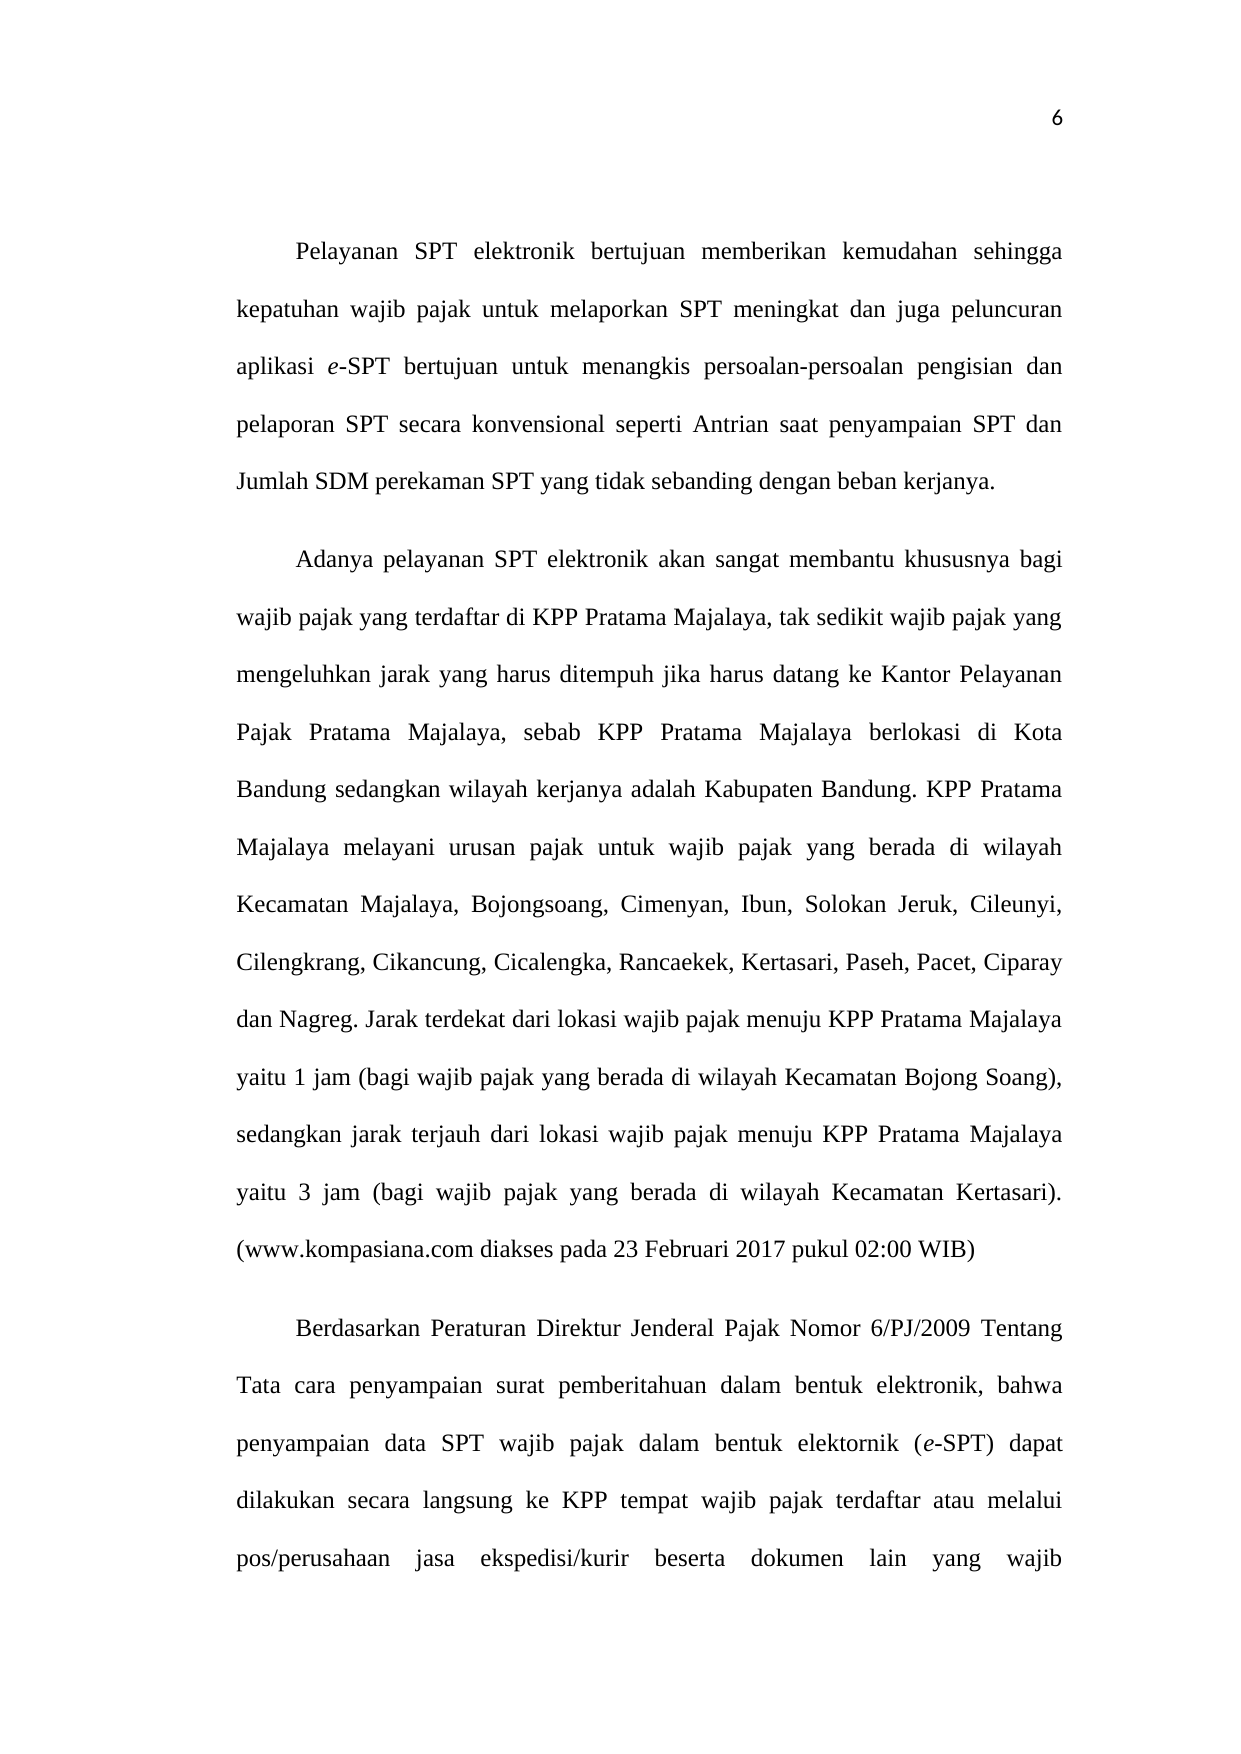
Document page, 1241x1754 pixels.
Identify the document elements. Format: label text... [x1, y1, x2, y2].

text Adanya pelayanan SPT elektronik akan sangat membantu khususnya bagi wajib pajak yang terdaftar di KPP Pratama Majalaya, tak sedikit wajib pajak yang mengeluhkan jarak yang harus ditempuh jika harus datang ke Kantor Pelayanan Pajak Pratama Majalaya, sebab KPP Pratama Majalaya berlokasi di Kota Bandung sedangkan wilayah kerjanya adalah Kabupaten Bandung. KPP Pratama Majalaya melayani urusan pajak untuk wajib pajak yang berada di wilayah Kecamatan Majalaya, Bojongsoang, Cimenyan, Ibun, Solokan Jeruk, Cileunyi, Cilengkrang, Cikancung, Cicalengka, Rancaekek, Kertasari, Paseh, Pacet, Ciparay dan Nagreg. Jarak terdekat dari lokasi wajib pajak menuju KPP Pratama Majalaya yaitu 1 jam (bagi wajib pajak yang berada di wilayah Kecamatan Bojong Soang), sedangkan jarak terjauh dari lokasi wajib pajak menuju KPP Pratama Majalaya yaitu 3 jam (bagi wajib pajak yang berada di wilayah Kecamatan Kertasari). (www.kompasiana.com diakses pada 23 Februari 2017 pukul 02:00 WIB) [236, 544, 1063, 1263]
text Pelayanan SPT elektronik bertujuan memberikan kemudahan sehingga kepatuhan wajib pajak untuk melaporkan SPT meningkat dan juga peluncuran aplikasi e-SPT bertujuan untuk menangkis persoalan-persoalan pengisian dan pelaporan SPT secara konvensional seperti Antrian saat penyampaian SPT dan Jumlah SDM perekaman SPT yang tidak sebanding dengan beban kerjanya. [236, 236, 1063, 495]
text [236, 1313, 1063, 1572]
